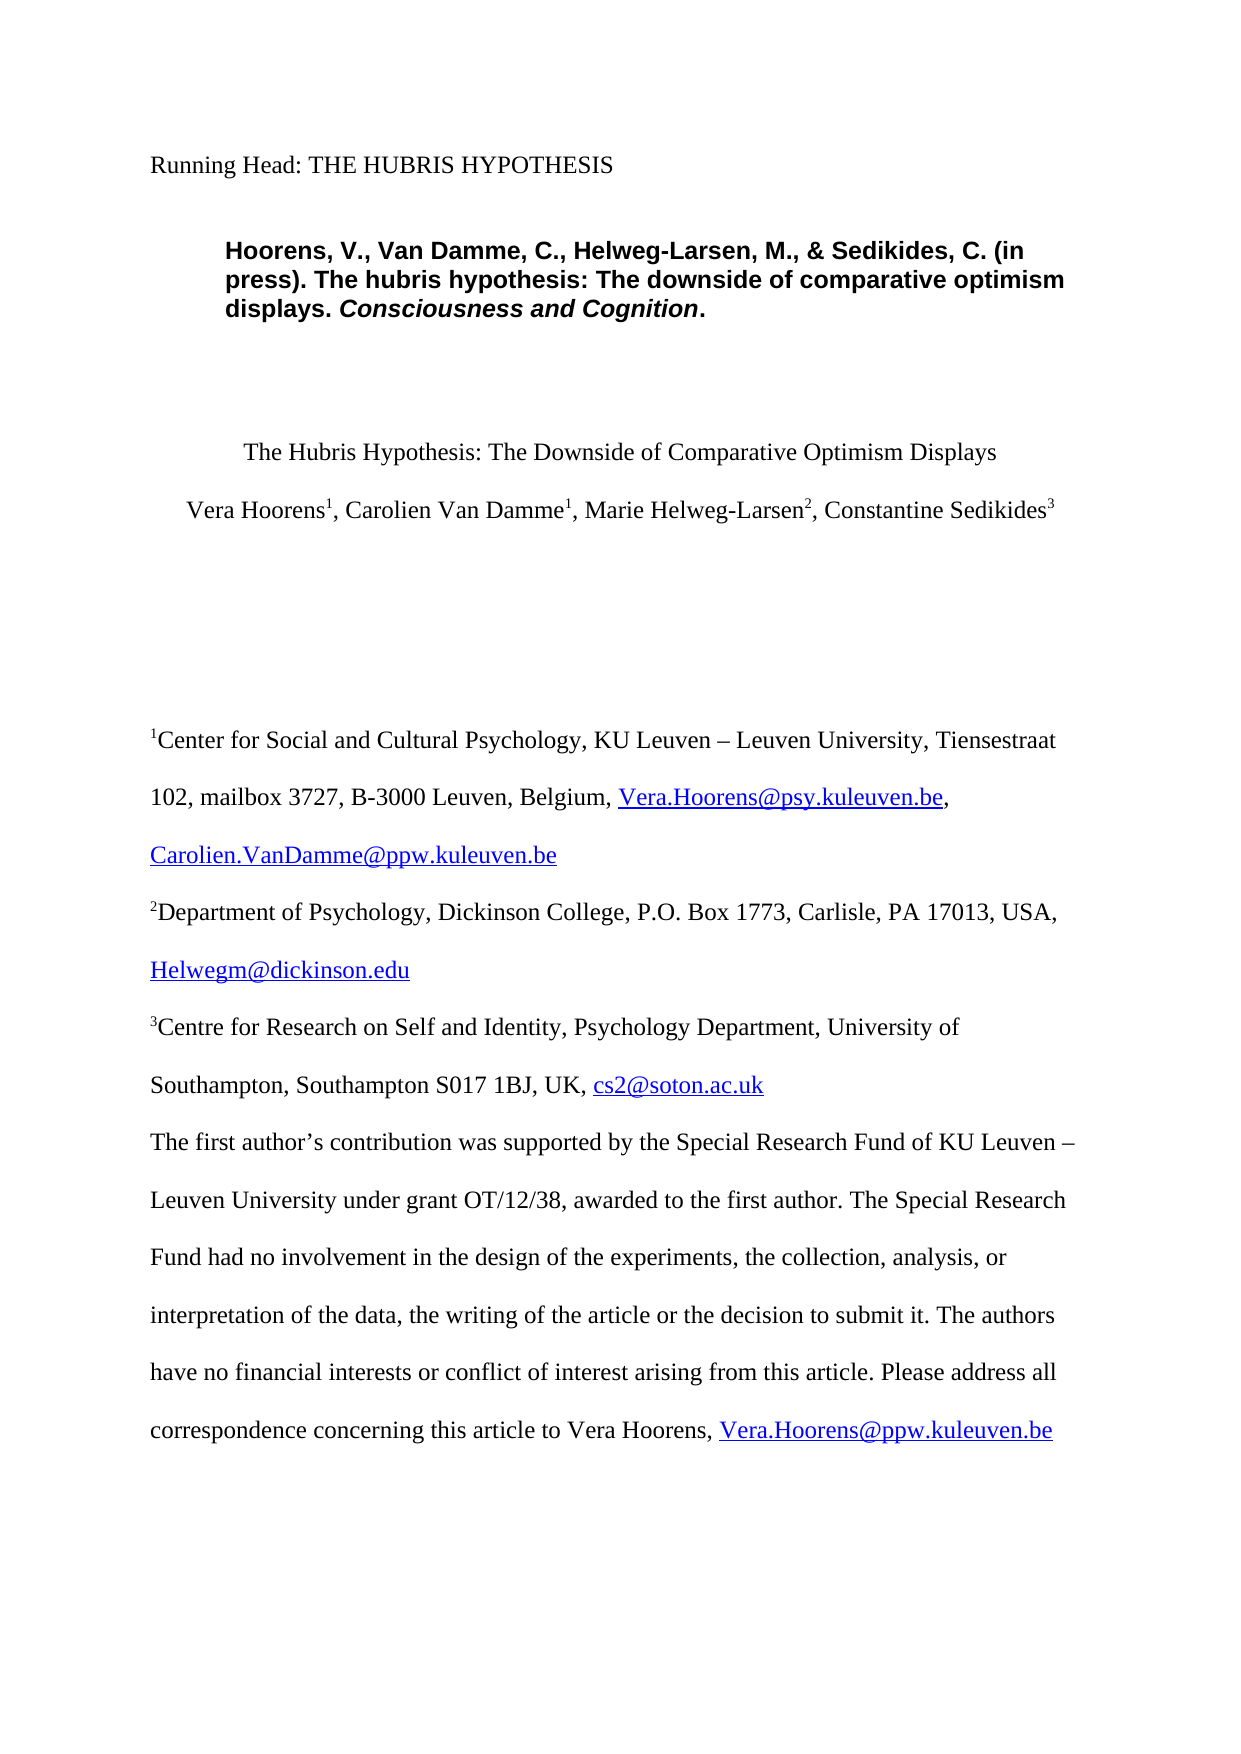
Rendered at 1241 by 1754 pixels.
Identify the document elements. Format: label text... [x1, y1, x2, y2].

text 3Centre for Research on Self and Identity, Psychology Department, University of Southampton, Southampton S017 1BJ, UK, cs2@soton.ac.uk [150, 1012, 1090, 1099]
text Running Head: THE HUBRIS HYPOTHESIS [150, 150, 1090, 179]
text 2Department of Psychology, Dickinson College, P.O. Box 1773, Carlisle, PA 17013, USA, Helwegm@dickinson.edu [150, 897, 1090, 984]
text The Hubris Hypothesis: The Downside of Comparative Optimism Displays [150, 437, 1090, 466]
text The first author’s contribution was supported by the Special Research Fund of KU Leuven – Leuven University under grant OT/12/38, awarded to the first author. The Special Research Fund had no involvement in the design of the experiments, the collection, analysis, or interpretation of the data, the writing of the article or the decision to submit it. The authors have no financial interests or conflict of interest arising from this article. Please address all correspondence concerning this article to Vera Hoorens, Vera.Hoorens@ppw.kuleuven.be [150, 1127, 1090, 1444]
text 1Center for Social and Cultural Psychology, KU Leuven – Leuven University, Tiensestraat 102, mailbox 3727, B-3000 Leuven, Belgium, Vera.Hoorens@psy.kuleuven.be, Carolien.VanDamme@ppw.kuleuven.be [150, 725, 1090, 869]
text Hoorens, V., Van Damme, C., Helweg-Larsen, M., & Sedikides, C. (in press). The hubris hypothesis: The downside of comparative optimism displays. Consciousness and Cognition. [150, 207, 1090, 322]
text Vera Hoorens1, Carolien Van Damme1, Marie Helweg-Larsen2, Constantine Sedikides3 [150, 495, 1090, 524]
